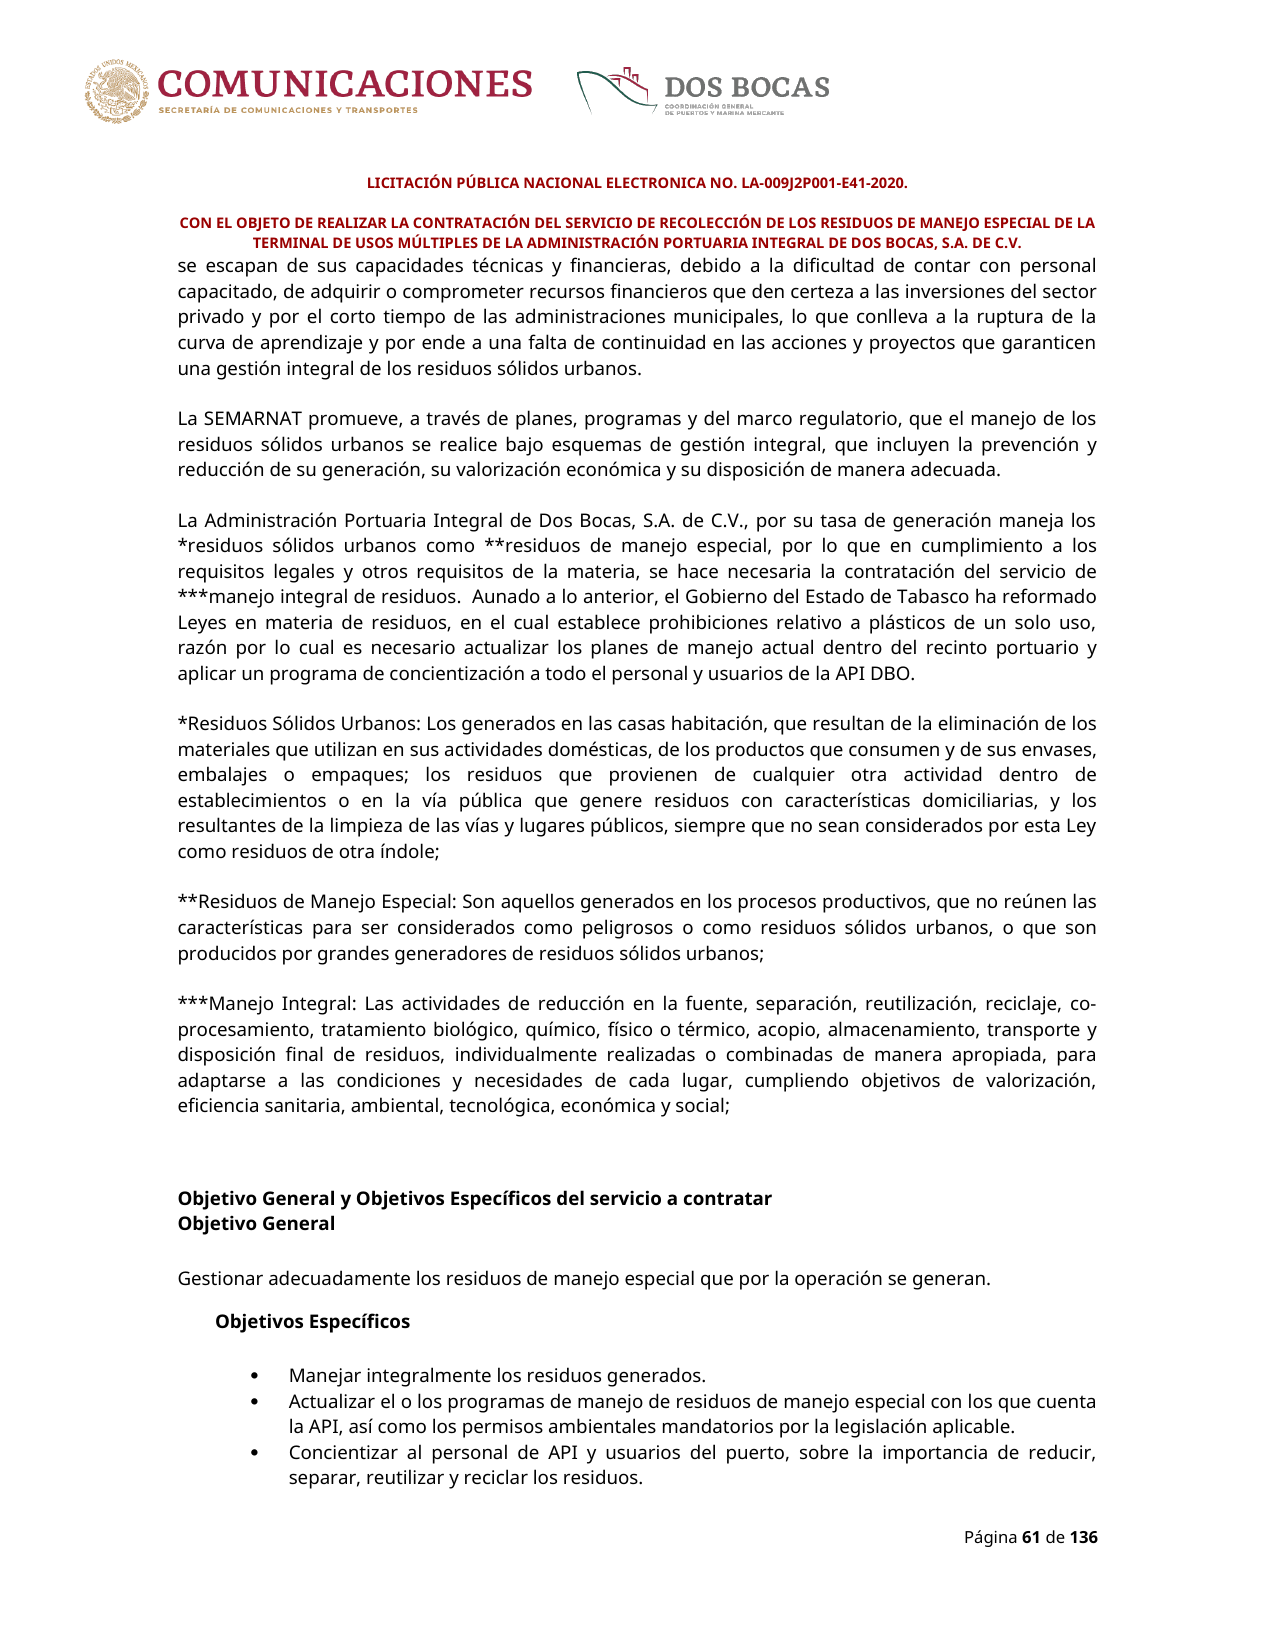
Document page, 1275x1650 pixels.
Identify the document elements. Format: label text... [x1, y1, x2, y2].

text ***Manejo Integral: Las actividades de reducción en la fuente, separación, reutilización, reciclaje, co-procesamiento, tratamiento biológico, químico, físico o térmico, acopio, almacenamiento, transporte y disposición final de residuos, individualmente realizadas o combinadas de manera apropiada, para adaptarse a las condiciones y necesidades de cada lugar, cumpliendo objetivos de valorización, eficiencia sanitaria, ambiental, tecnológica, económica y social; [177, 990, 1098, 1118]
subtitle Objetivo General [177, 1211, 1098, 1236]
text **Residuos de Manejo Especial: Son aquellos generados en los procesos productivos, que no reúnen las características para ser considerados como peligrosos o como residuos sólidos urbanos, o que son producidos por grandes generadores de residuos sólidos urbanos; [177, 889, 1098, 965]
list Manejar integralmente los residuos generados. [251, 1363, 1098, 1388]
text Objetivo General y Objetivos Específicos del servicio a contratar [177, 1185, 1098, 1211]
text La Administración Portuaria Integral de Dos Bocas, S.A. de C.V., por su tasa de generación maneja los *residuos sólidos urbanos como **residuos de manejo especial, por lo que en cumplimiento a los requisitos legales y otros requisitos de la materia, se hace necesaria la contratación del servicio de ***manejo integral de residuos. Aunado a lo anterior, el Gobierno del Estado de Tabasco ha reformado Leyes en materia de residuos, en el cual establece prohibiciones relativo a plásticos de un solo uso, razón por lo cual es necesario actualizar los planes de manejo actual dentro del recinto portuario y aplicar un programa de concientización a todo el personal y usuarios de la API DBO. [177, 507, 1098, 686]
text La SEMARNAT promueve, a través de planes, programas y del marco regulatorio, que el manejo de los residuos sólidos urbanos se realice bajo esquemas de gestión integral, que incluyen la prevención y reducción de su generación, su valorización económica y su disposición de manera adecuada. [177, 405, 1098, 482]
list Concientizar al personal de API y usuarios del puerto, sobre la importancia de reducir, separar, reutilizar y reciclar los residuos. [251, 1439, 1098, 1490]
text Gestionar adecuadamente los residuos de manejo especial que por la operación se generan. [177, 1265, 1098, 1290]
picture [80, 51, 536, 134]
picture [577, 67, 829, 115]
list Actualizar el o los programas de manejo de residuos de manejo especial con los que cuenta la API, así como los permisos ambientales mandatorios por la legislación aplicable. [251, 1388, 1098, 1439]
subtitle Objetivos Específicos [177, 1308, 1098, 1334]
text *Residuos Sólidos Urbanos: Los generados en las casas habitación, que resultan de la eliminación de los materiales que utilizan en sus actividades domésticas, de los productos que consumen y de sus envases, embalajes o empaques; los residuos que provienen de cualquier otra actividad dentro de establecimientos o en la vía pública que genere residuos con características domiciliarias, y los resultantes de la limpieza de las vías y lugares públicos, siempre que no sean considerados por esta Ley como residuos de otra índole; [177, 711, 1098, 864]
